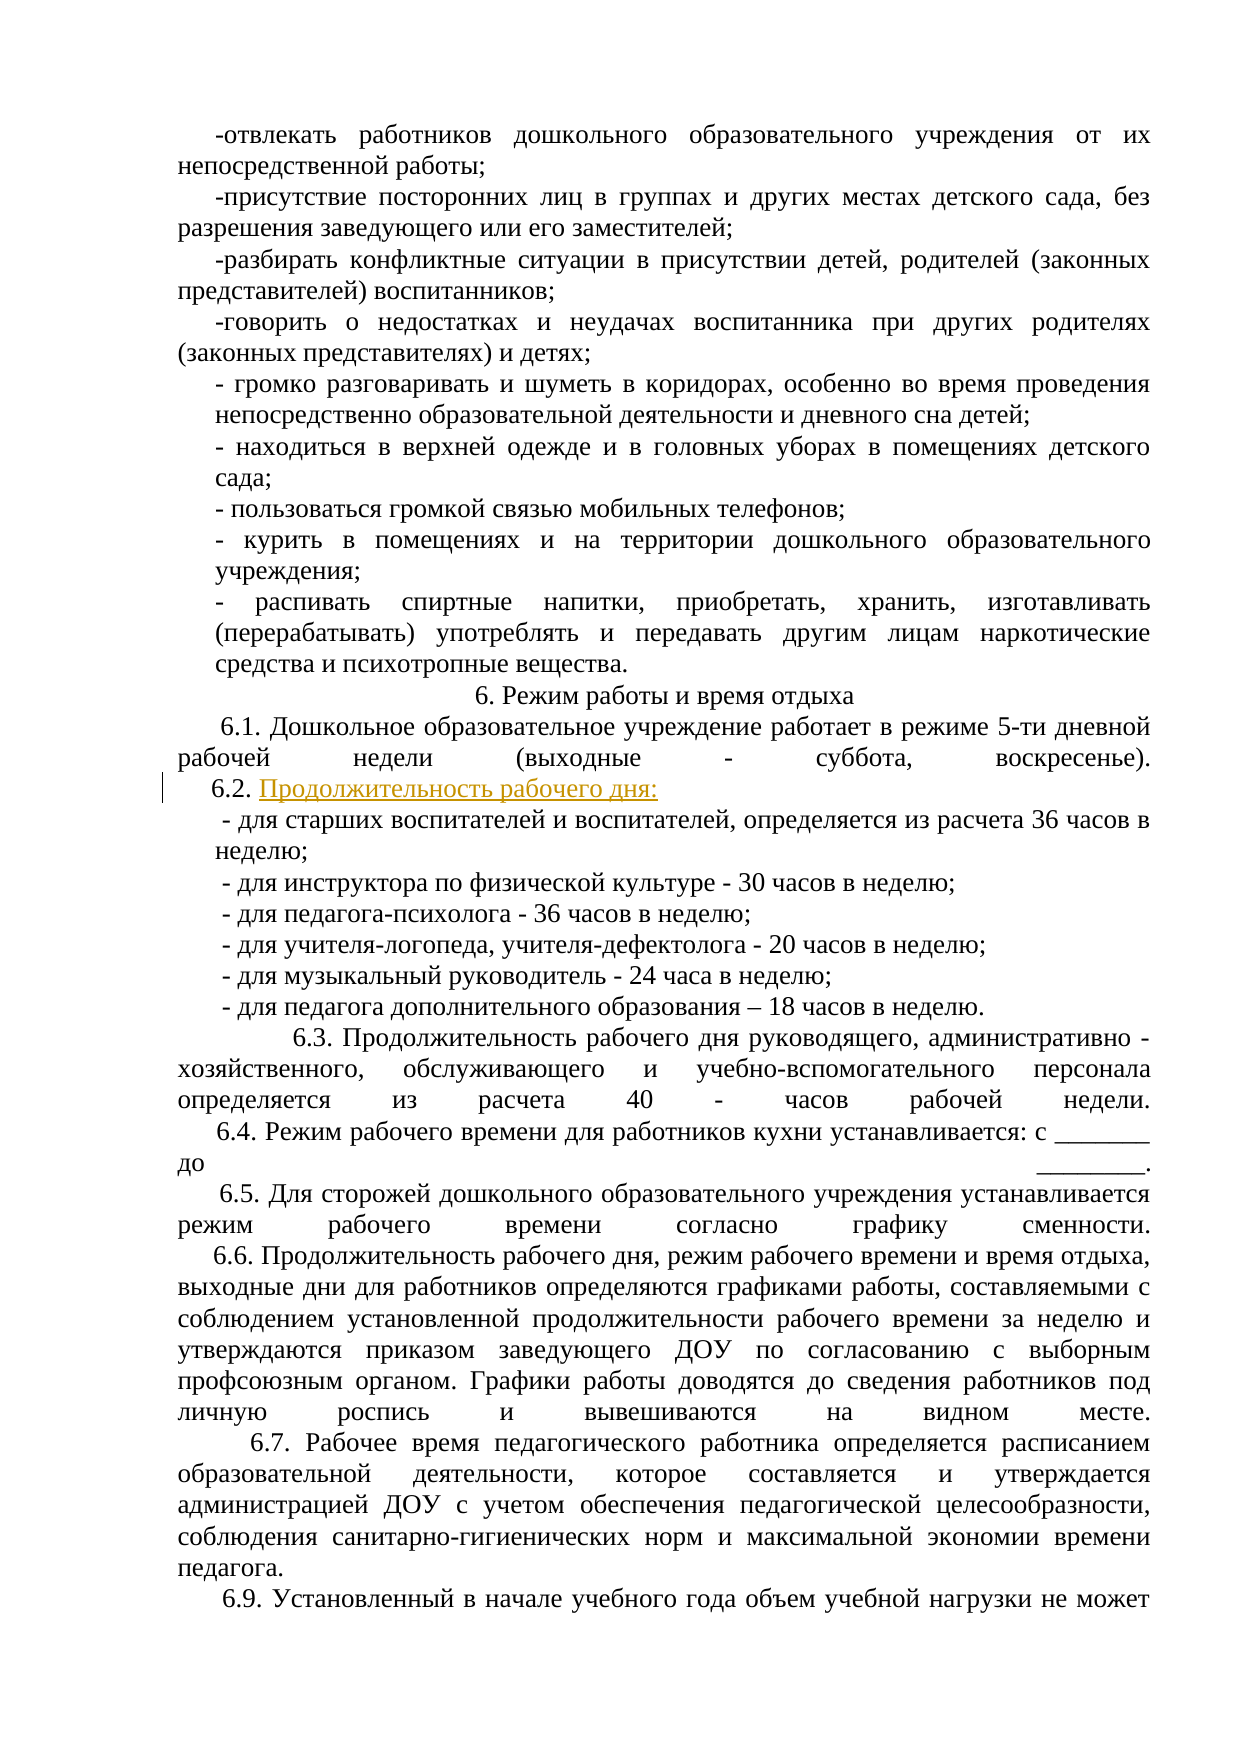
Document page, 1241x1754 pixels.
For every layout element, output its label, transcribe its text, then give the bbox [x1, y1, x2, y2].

text 6. Режим работы и время отдыха [177, 679, 1152, 710]
text -отвлекать работников дошкольного образовательного учреждения от их непосредственной работы; [177, 118, 1152, 180]
text - для инструктора по физической культуре - 30 часов в неделю; [215, 866, 1152, 897]
text - для музыкальный руководитель - 24 часа в неделю; [215, 959, 1152, 990]
text -присутствие посторонних лиц в группах и других местах детского сада, без разрешения заведующего или его заместителей; [177, 180, 1152, 243]
text - для педагога дополнительного образования – 18 часов в неделю. [215, 990, 1152, 1021]
text - для педагога-психолога - 36 часов в неделю; [215, 897, 1152, 928]
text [177, 1021, 1152, 1613]
text - курить в помещениях и на территории дошкольного образовательного учреждения; [215, 523, 1152, 585]
text -говорить о недостатках и неудачах воспитанника при других родителях (законных представителях) и детях; [177, 305, 1152, 367]
text 6.1. Дошкольное образовательное учреждение работает в режиме 5-ти дневной рабочей недели (выходные - суббота, воскресенье). 6.2. [177, 710, 1152, 803]
text -разбирать конфликтные ситуации в присутствии детей, родителей (законных представителей) воспитанников; [177, 243, 1152, 305]
text - распивать спиртные напитки, приобретать, хранить, изготавливать (перерабатывать) употреблять и передавать другим лицам наркотические средства и психотропные вещества. [215, 585, 1152, 679]
text - пользоваться громкой связью мобильных телефонов; [215, 492, 1152, 523]
text - находиться в верхней одежде и в головных уборах в помещениях детского сада; [215, 429, 1152, 492]
text - для учителя-логопеда, учителя-дефектолога - 20 часов в неделю; [215, 928, 1152, 959]
text - для старших воспитателей и воспитателей, определяется из расчета 36 часов в неделю; [215, 803, 1152, 866]
text - громко разговаривать и шуметь в коридорах, особенно во время проведения непосредственно образовательной деятельности и дневного сна детей; [215, 367, 1152, 429]
